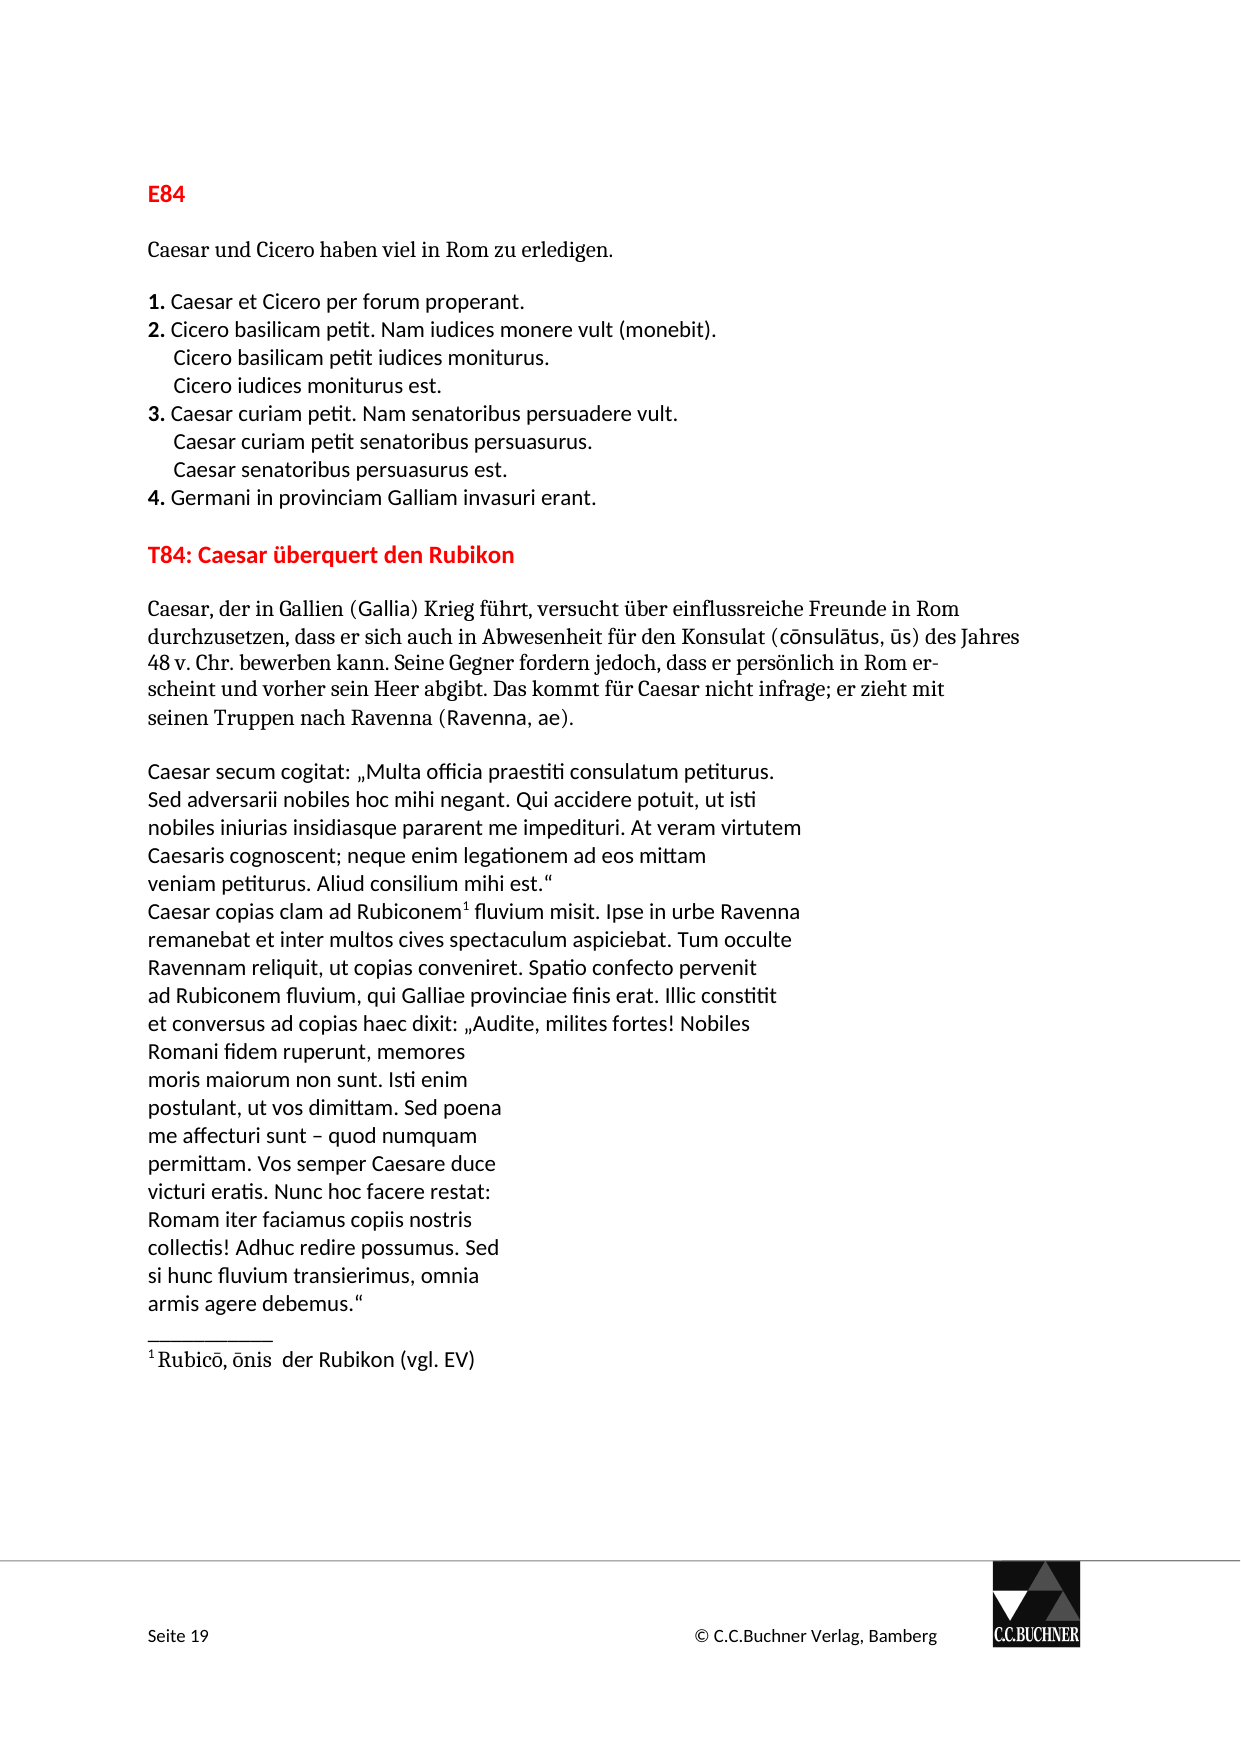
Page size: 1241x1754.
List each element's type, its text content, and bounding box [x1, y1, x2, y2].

text 2. Cicero basilicam petit. Nam iudices monere vult (monebit). [148, 315, 1093, 343]
text Cicero basilicam petit iudices moniturus. [148, 343, 1093, 371]
text me affecturi sunt – quod numquam [148, 1121, 1093, 1149]
text collectis! Adhuc redire possumus. Sed [148, 1233, 1093, 1261]
text 4. Germani in provinciam Galliam invasuri erant. [148, 483, 1093, 511]
text Romani fidem ruperunt, memores [148, 1037, 1093, 1065]
text si hunc fluvium transierimus, omnia [148, 1261, 1093, 1289]
text Caesar, der in Gallien (Gallia) Krieg führt, versucht über einflussreiche Freunde in Rom [148, 594, 1093, 622]
text 3. Caesar curiam petit. Nam senatoribus persuadere vult. [148, 399, 1093, 427]
text Romam iter faciamus copiis nostris [148, 1205, 1093, 1233]
text permittam. Vos semper Caesare duce [148, 1149, 1093, 1177]
text Caesar secum cogitat: „Multa officia praestiti consulatum petiturus. [148, 757, 1093, 785]
text seinen Truppen nach Ravenna (Ravenna, ae). [148, 703, 1093, 731]
text remanebat et inter multos cives spectaculum aspiciebat. Tum occulte [148, 925, 1093, 953]
text 48 v. Chr. bewerben kann. Seine Gegner fordern jedoch, dass er persönlich in Rom er- [148, 650, 1093, 676]
text ad Rubiconem fluvium, qui Galliae provinciae finis erat. Illic constitit [148, 981, 1093, 1009]
text Ravennam reliquit, ut copias conveniret. Spatio confecto pervenit [148, 953, 1093, 981]
text scheint und vorher sein Heer abgibt. Das kommt für Caesar nicht infrage; er zieht mit [148, 676, 1093, 703]
text 1 Rubicō, ōnis der Rubikon (vgl. EV) [148, 1345, 1093, 1373]
text Sed adversarii nobiles hoc mihi negant. Qui accidere potuit, ut isti [148, 785, 1093, 813]
subtitle E84 [148, 178, 1093, 209]
text moris maiorum non sunt. Isti enim [148, 1065, 1093, 1093]
text Caesar und Cicero haben viel in Rom zu erledigen. [148, 237, 1093, 263]
text Caesar curiam petit senatoribus persuasurus. [148, 427, 1093, 455]
text nobiles iniurias insidiasque pararent me impedituri. At veram virtutem [148, 813, 1093, 841]
text Cicero iudices moniturus est. [148, 371, 1093, 399]
text postulant, ut vos dimittam. Sed poena [148, 1093, 1093, 1121]
text veniam petiturus. Aliud consilium mihi est.“ [148, 869, 1093, 897]
text Caesar copias clam ad Rubiconem1 fluvium misit. Ipse in urbe Ravenna [148, 897, 1093, 925]
text ___________ [148, 1317, 1093, 1345]
text victuri eratis. Nunc hoc facere restat: [148, 1177, 1093, 1205]
text Caesar senatoribus persuasurus est. [148, 455, 1093, 483]
text et conversus ad copias haec dixit: „Audite, milites fortes! Nobiles [148, 1009, 1093, 1037]
text armis agere debemus.“ [148, 1289, 1093, 1317]
subtitle T84: Caesar überquert den Rubikon [148, 539, 1093, 570]
text 1. Caesar et Cicero per forum properant. [148, 287, 1093, 315]
picture [992, 1562, 1081, 1648]
text durchzusetzen, dass er sich auch in Abwesenheit für den Konsulat (cōnsulātus, ūs) des Jahres [148, 622, 1093, 650]
text Caesaris cognoscent; neque enim legationem ad eos mittam [148, 841, 1093, 869]
